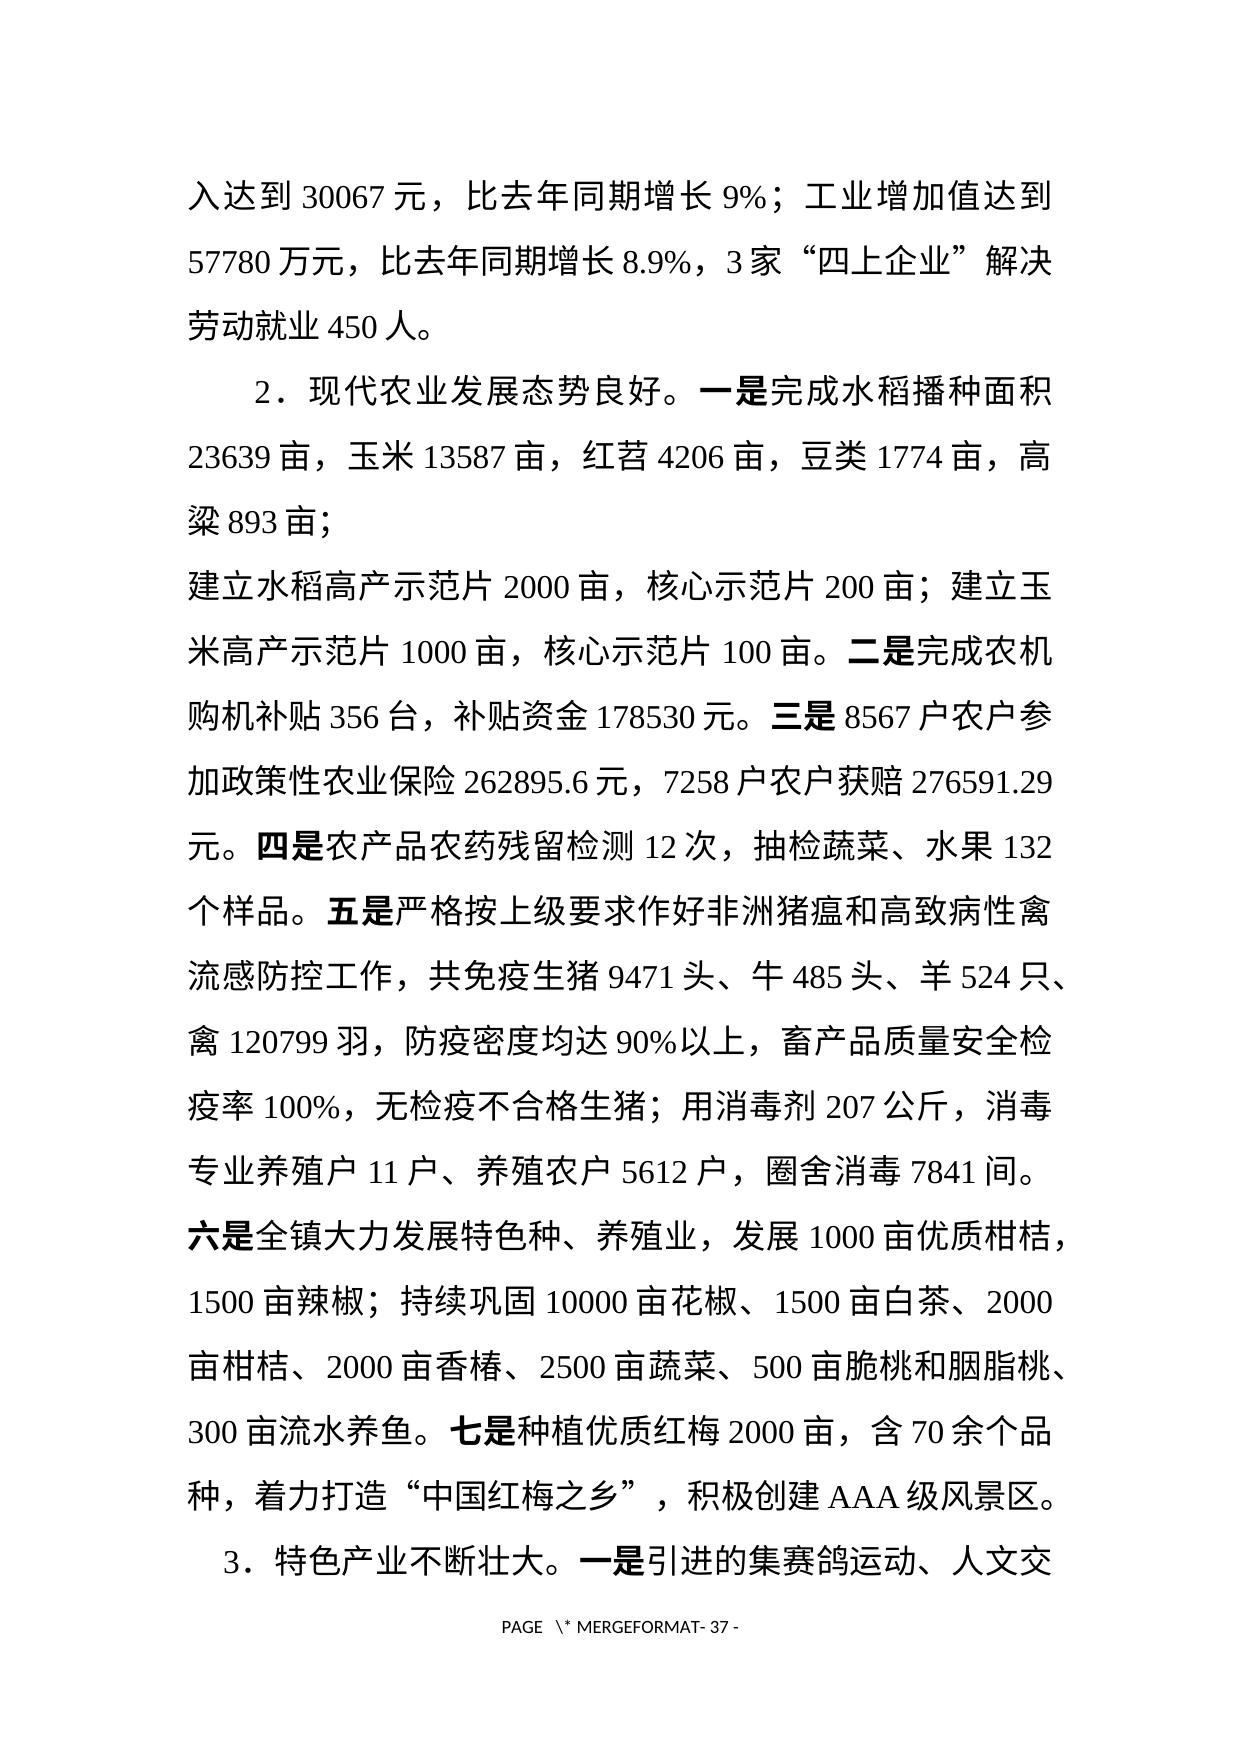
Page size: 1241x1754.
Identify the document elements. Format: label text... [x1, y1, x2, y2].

text 2．现代农业发展态势良好。一是完成水稻播种面积23639亩，玉米13587亩，红苕4206亩，豆类1774亩，高粱893亩； [187, 357, 1053, 552]
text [187, 1527, 1053, 1592]
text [187, 162, 1053, 357]
text 建立水稻高产示范片2000亩，核心示范片200亩；建立玉米高产示范片1000亩，核心示范片100亩。二是完成农机购机补贴356台，补贴资金178530元。三是8567户农户参加政策性农业保险262895.6元，7258户农户获赔276591.29元。四是农产品农药残留检测12次，抽检蔬菜、水果132个样品。五是严格按上级要求作好非洲猪瘟和高致病性禽流感防控工作，共免疫生猪9471头、牛485头、羊524只、禽120799羽，防疫密度均达90%以上，畜产品质量安全检疫率100%，无检疫不合格生猪；用消毒剂207公斤，消毒专业养殖户11户、养殖农户5612户，圈舍消毒7841间。六是全镇大力发展特色种、养殖业，发展1000亩优质柑桔，1500亩辣椒；持续巩固10000亩花椒、1500亩白茶、2000亩柑桔、2000亩香椿、2500亩蔬菜、500亩脆桃和胭脂桃、300亩流水养鱼。七是种植优质红梅2000亩，含70余个品种，着力打造“中国红梅之乡”，积极创建AAA级风景区。 [187, 552, 1053, 1527]
